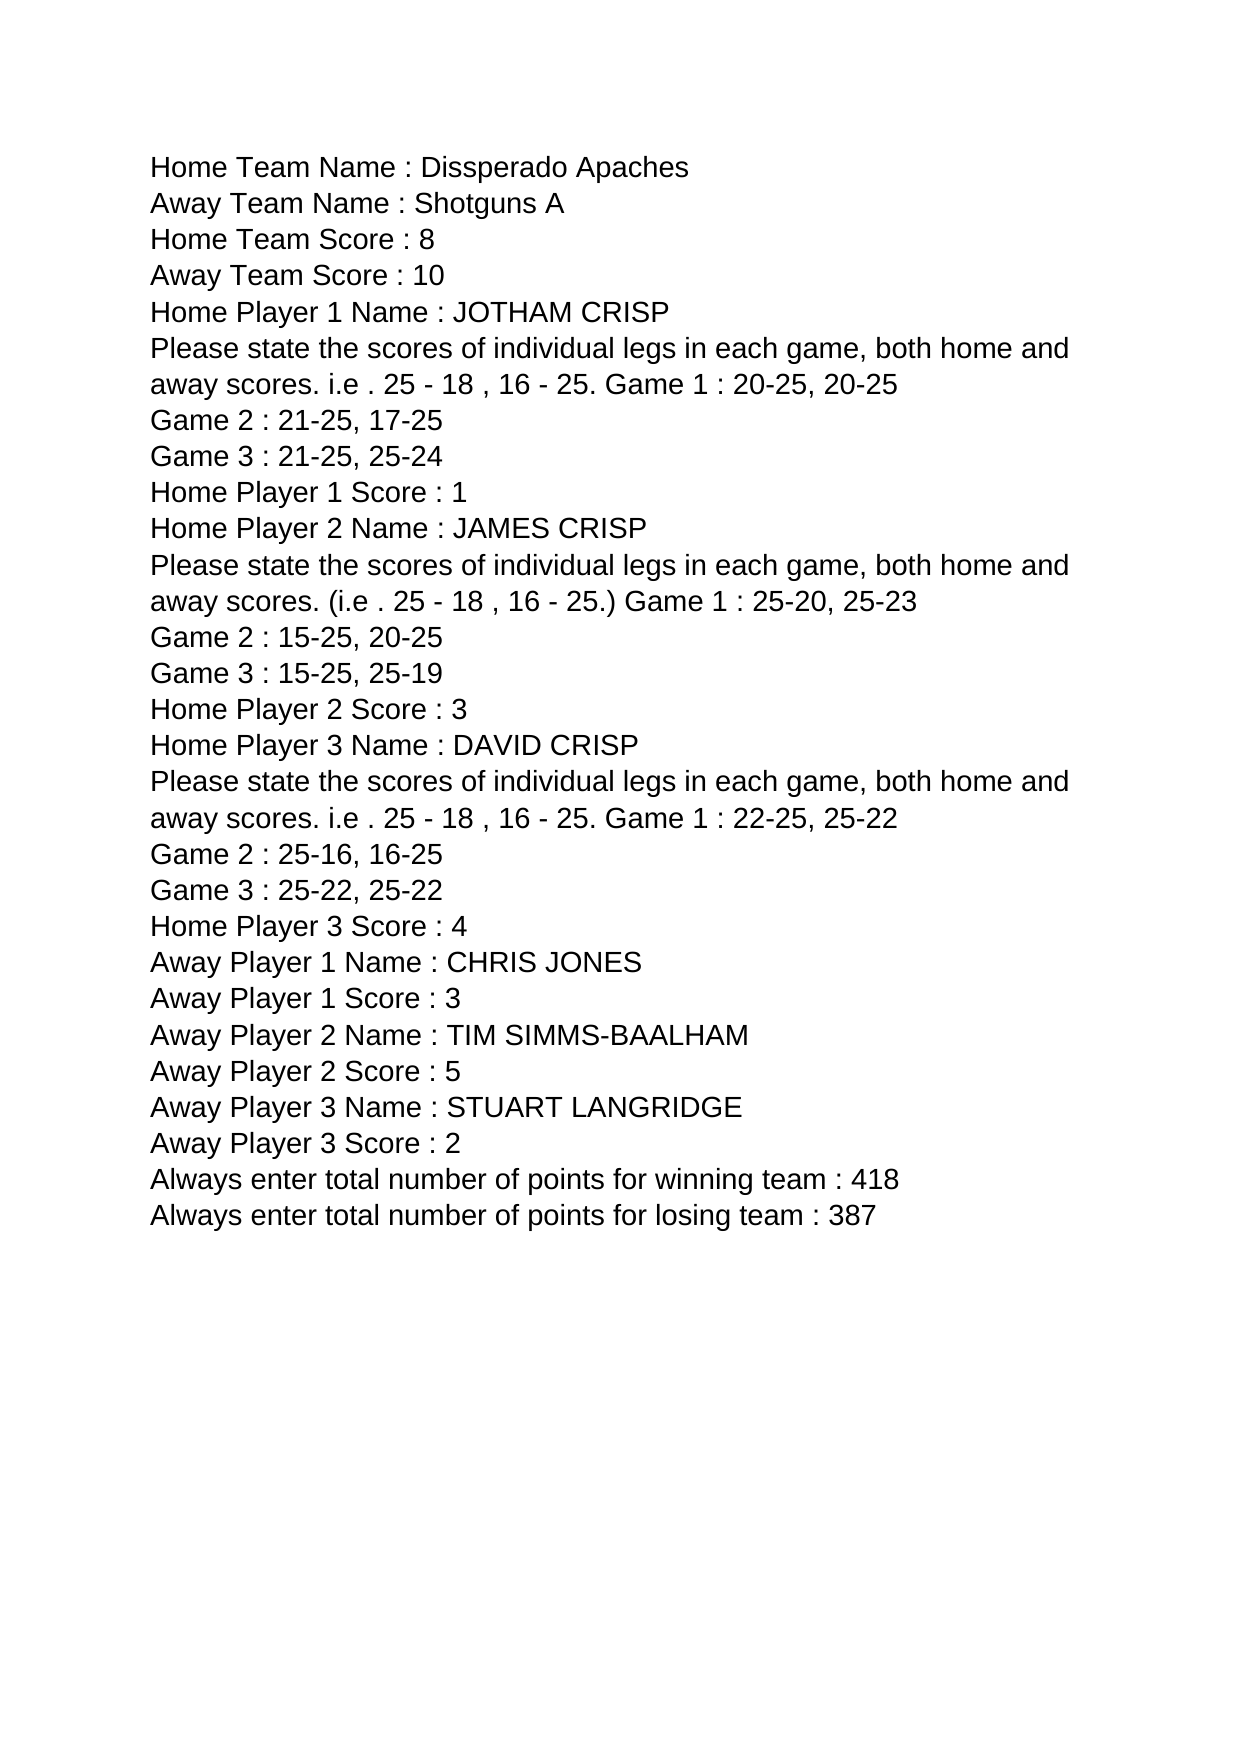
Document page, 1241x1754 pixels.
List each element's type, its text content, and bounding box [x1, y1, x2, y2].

text Home Team Name : Dissperado Apaches Away Team Name : Shotguns A Home Team Score : 8 Away Team Score : 10 Home Player 1 Name : JOTHAM CRISP Please state the scores of individual legs in each game, both home and away scores. i.e . 25 - 18 , 16 - 25. Game 1 : 20-25, 20-25 Game 2 : 21-25, 17-25 Game 3 : 21-25, 25-24 Home Player 1 Score : 1 Home Player 2 Name : JAMES CRISP Please state the scores of individual legs in each game, both home and away scores. (i.e . 25 - 18 , 16 - 25.) Game 1 : 25-20, 25-23 Game 2 : 15-25, 20-25 Game 3 : 15-25, 25-19 Home Player 2 Score : 3 Home Player 3 Name : DAVID CRISP Please state the scores of individual legs in each game, both home and away scores. i.e . 25 - 18 , 16 - 25. Game 1 : 22-25, 25-22 Game 2 : 25-16, 16-25 Game 3 : 25-22, 25-22 Home Player 3 Score : 4 Away Player 1 Name : CHRIS JONES Away Player 1 Score : 3 Away Player 2 Name : TIM SIMMS-BAALHAM Away Player 2 Score : 5 Away Player 3 Name : STUART LANGRIDGE Away Player 3 Score : 2 Always enter total number of points for winning team : 418 Always enter total number of points for losing team : 387 [150, 150, 1090, 1232]
